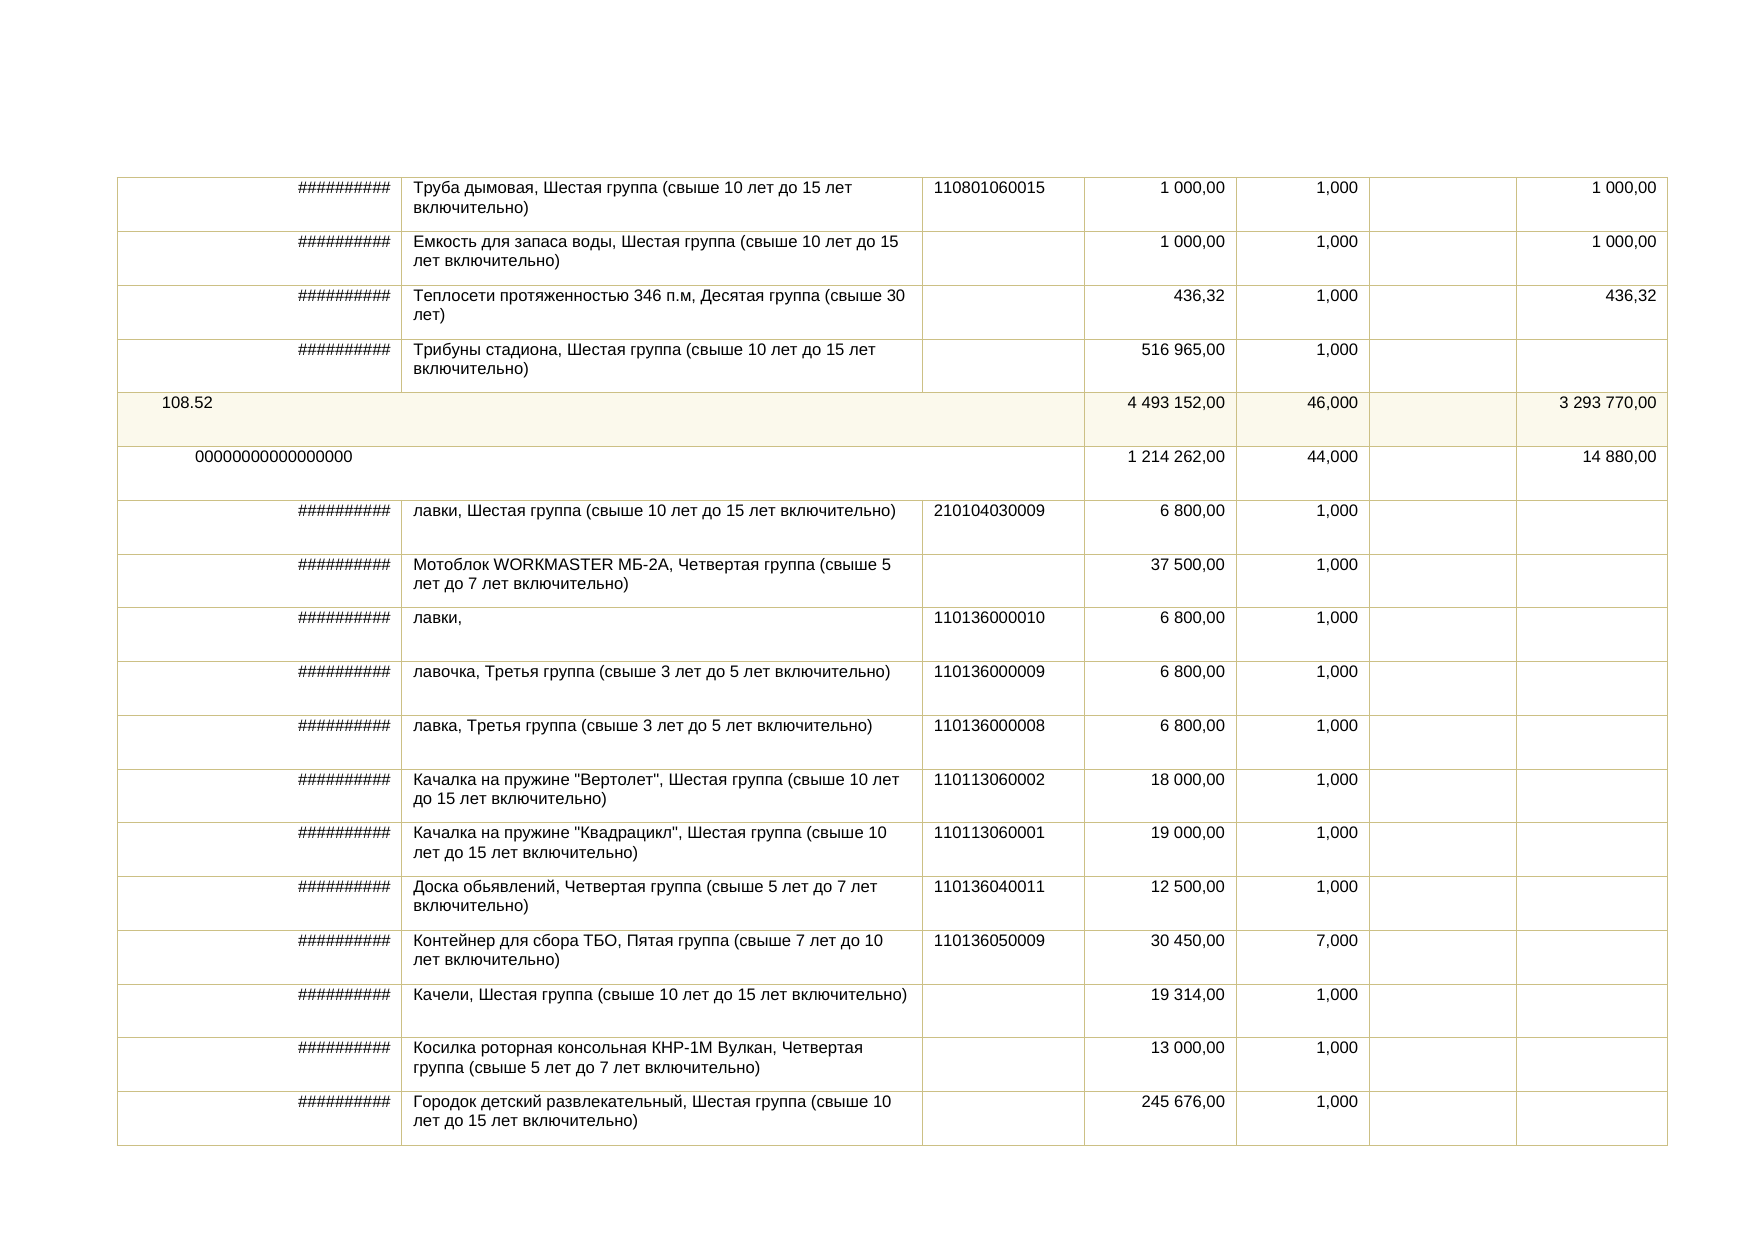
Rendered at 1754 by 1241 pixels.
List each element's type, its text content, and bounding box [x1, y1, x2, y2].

table_cell 1,000 [1237, 770, 1369, 822]
table_cell 1,000 [1237, 823, 1369, 876]
table_cell [1370, 1038, 1516, 1091]
table_cell [923, 985, 1084, 1037]
table_cell 1 000,00 [1517, 178, 1667, 231]
table_cell 1,000 [1237, 286, 1369, 338]
table_cell 210104030009 [923, 501, 1084, 553]
table_cell 110113060002 [923, 770, 1084, 822]
table_cell [923, 232, 1084, 285]
table_cell лавочка, Третья группа (свыше 3 лет до 5 лет включительно) [402, 662, 922, 715]
table_cell Качели, Шестая группа (свыше 10 лет до 15 лет включительно) [402, 985, 922, 1037]
table_cell 1,000 [1237, 555, 1369, 607]
table_cell ########## [118, 716, 401, 768]
table_cell Городок детский развлекательный, Шестая группа (свыше 10 лет до 15 лет включительно) [402, 1092, 922, 1145]
table_cell 516 965,00 [1085, 340, 1236, 392]
table_cell 110113060001 [923, 823, 1084, 876]
table_cell [1517, 716, 1667, 768]
table_cell 3 293 770,00 [1517, 393, 1667, 446]
table_cell Качалка на пружине "Вертолет", Шестая группа (свыше 10 лет до 15 лет включительно) [402, 770, 922, 822]
table_cell 108.52 [118, 393, 1084, 446]
table_cell ########## [118, 770, 401, 822]
table_cell 1 000,00 [1085, 178, 1236, 231]
table_cell [1517, 823, 1667, 876]
table_cell [1517, 770, 1667, 822]
table_cell [1370, 1092, 1516, 1145]
table_cell ########## [118, 1092, 401, 1145]
table_cell [1370, 931, 1516, 983]
table_cell [923, 1038, 1084, 1091]
table_cell 37 500,00 [1085, 555, 1236, 607]
table_cell [1370, 608, 1516, 661]
table_cell ########## [118, 340, 401, 392]
table_cell 245 676,00 [1085, 1092, 1236, 1145]
table_cell 110136040011 [923, 877, 1084, 930]
table_cell 1,000 [1237, 1092, 1369, 1145]
table_cell ########## [118, 286, 401, 338]
table_cell [1370, 340, 1516, 392]
table_cell Теплосети протяженностью 346 п.м, Десятая группа (свыше 30 лет) [402, 286, 922, 338]
table_cell 110136050009 [923, 931, 1084, 983]
table_cell 110136000009 [923, 662, 1084, 715]
table_cell 18 000,00 [1085, 770, 1236, 822]
table_cell 1 000,00 [1517, 232, 1667, 285]
table_cell [923, 286, 1084, 338]
table_cell 4 493 152,00 [1085, 393, 1236, 446]
table_cell [1370, 501, 1516, 553]
table_cell [1370, 232, 1516, 285]
table_cell Мотоблок WORКMASTER MБ-2А, Четвертая группа (свыше 5 лет до 7 лет включительно) [402, 555, 922, 607]
table_cell 7,000 [1237, 931, 1369, 983]
table_cell [1517, 501, 1667, 553]
table_cell [1370, 823, 1516, 876]
table_cell 13 000,00 [1085, 1038, 1236, 1091]
table_cell 6 800,00 [1085, 662, 1236, 715]
table_cell [923, 555, 1084, 607]
table_cell ########## [118, 501, 401, 553]
table_cell 6 800,00 [1085, 608, 1236, 661]
table_cell лавка, Третья группа (свыше 3 лет до 5 лет включительно) [402, 716, 922, 768]
table_cell лавки, [402, 608, 922, 661]
table_cell [1370, 877, 1516, 930]
table_cell [1517, 555, 1667, 607]
table_cell 436,32 [1085, 286, 1236, 338]
table_cell [923, 340, 1084, 392]
table_cell ########## [118, 178, 401, 231]
table_cell 12 500,00 [1085, 877, 1236, 930]
table_cell Контейнер для сбора ТБО, Пятая группа (свыше 7 лет до 10 лет включительно) [402, 931, 922, 983]
table_cell 110136000010 [923, 608, 1084, 661]
table_cell 1,000 [1237, 501, 1369, 553]
table_cell 6 800,00 [1085, 501, 1236, 553]
table_cell лавки, Шестая группа (свыше 10 лет до 15 лет включительно) [402, 501, 922, 553]
table_cell Емкость для запаса воды, Шестая группа (свыше 10 лет до 15 лет включительно) [402, 232, 922, 285]
table_cell [1517, 1092, 1667, 1145]
table_cell Косилка роторная консольная КНР-1М Вулкан, Четвертая группа (свыше 5 лет до 7 лет включительно) [402, 1038, 922, 1091]
table_cell ########## [118, 985, 401, 1037]
table_cell [1517, 985, 1667, 1037]
table_cell [1370, 662, 1516, 715]
table_cell ########## [118, 555, 401, 607]
table_cell ########## [118, 662, 401, 715]
table_cell 1 000,00 [1085, 232, 1236, 285]
table_cell [1517, 1038, 1667, 1091]
table_cell [1370, 447, 1516, 500]
table_cell Качалка на пружине "Квадрацикл", Шестая группа (свыше 10 лет до 15 лет включительно) [402, 823, 922, 876]
table_cell [1370, 286, 1516, 338]
table_cell Трибуны стадиона, Шестая группа (свыше 10 лет до 15 лет включительно) [402, 340, 922, 392]
table_cell ########## [118, 232, 401, 285]
table_cell [1370, 985, 1516, 1037]
table_cell 14 880,00 [1517, 447, 1667, 500]
table_cell ########## [118, 931, 401, 983]
table_cell 1,000 [1237, 662, 1369, 715]
table_cell 1,000 [1237, 178, 1369, 231]
table_cell ########## [118, 608, 401, 661]
table_cell [923, 1092, 1084, 1145]
table_cell [1517, 931, 1667, 983]
table_cell 1,000 [1237, 877, 1369, 930]
table_cell 00000000000000000 [118, 447, 1084, 500]
table_cell [1517, 608, 1667, 661]
table_cell ########## [118, 823, 401, 876]
table_cell 1,000 [1237, 1038, 1369, 1091]
table_cell 1,000 [1237, 985, 1369, 1037]
table_cell 110136000008 [923, 716, 1084, 768]
table_cell [1517, 662, 1667, 715]
table_cell 46,000 [1237, 393, 1369, 446]
table_cell 44,000 [1237, 447, 1369, 500]
table_cell [1370, 555, 1516, 607]
table_cell [1517, 877, 1667, 930]
table_cell ########## [118, 877, 401, 930]
table_cell [1370, 770, 1516, 822]
table_cell 6 800,00 [1085, 716, 1236, 768]
table_cell 1,000 [1237, 608, 1369, 661]
table_cell 1 214 262,00 [1085, 447, 1236, 500]
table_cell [402, 178, 922, 231]
table_cell [1370, 178, 1516, 231]
table_cell [1370, 393, 1516, 446]
table_cell 436,32 [1517, 286, 1667, 338]
table_cell 1,000 [1237, 232, 1369, 285]
table_cell ########## [118, 1038, 401, 1091]
table_cell 30 450,00 [1085, 931, 1236, 983]
table_cell 1,000 [1237, 340, 1369, 392]
table_cell [1517, 340, 1667, 392]
table_cell 1,000 [1237, 716, 1369, 768]
table_cell 19 000,00 [1085, 823, 1236, 876]
table_cell 110801060015 [923, 178, 1084, 231]
table_cell 19 314,00 [1085, 985, 1236, 1037]
table_cell [1370, 716, 1516, 768]
table_cell Доска обьявлений, Четвертая группа (свыше 5 лет до 7 лет включительно) [402, 877, 922, 930]
